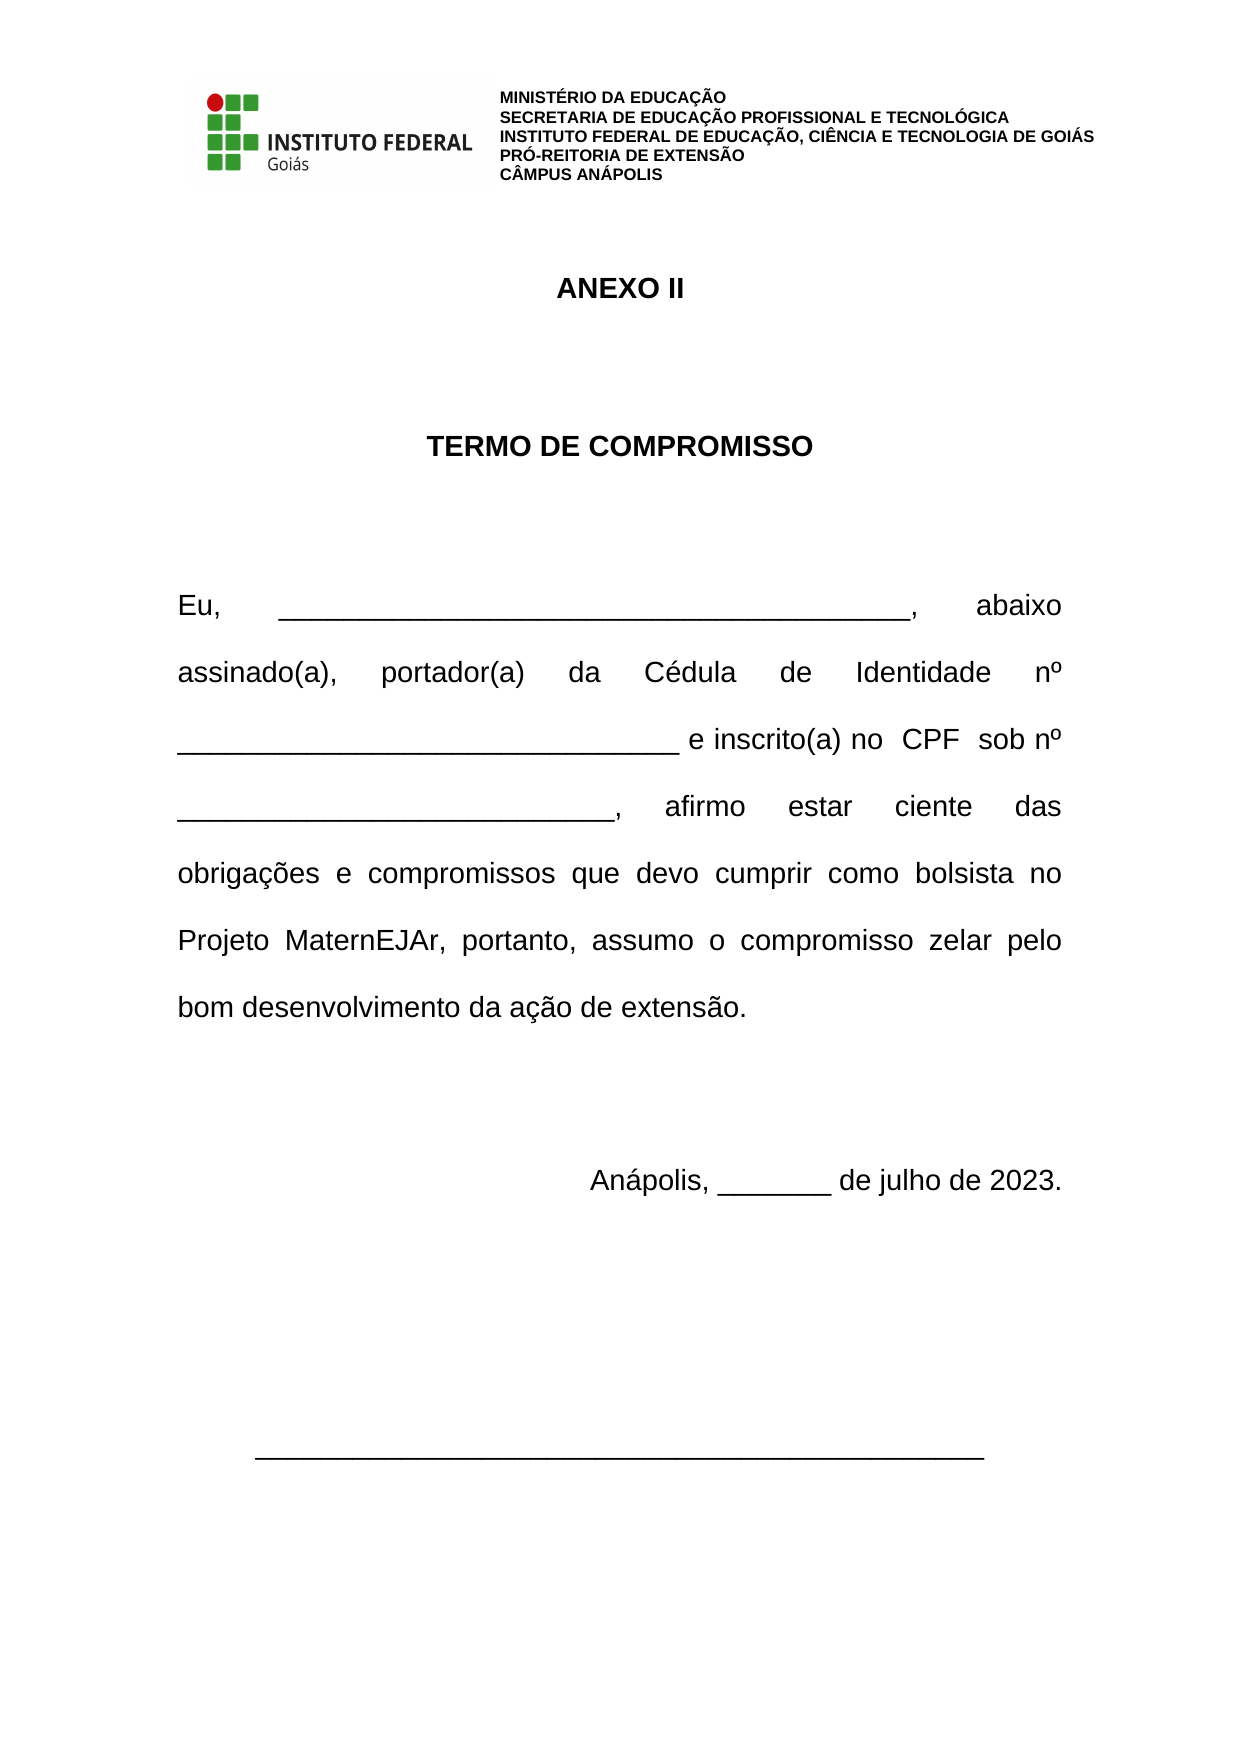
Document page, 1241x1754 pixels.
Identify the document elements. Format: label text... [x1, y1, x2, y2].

text TERMO DE COMPROMISSO [177, 429, 1063, 463]
text Anápolis, _______ de julho de 2023. [177, 1163, 1063, 1197]
text Eu, _______________________________________, abaixo assinado(a), portador(a) da Cédula de Identidade nº _______________________________ e inscrito(a) no CPF sob nº ___________________________, afirmo estar ciente das obrigações e compromissos que devo cumprir como bolsista no Projeto MaternEJAr, portanto, assumo o compromisso zelar pelo bom desenvolvimento da ação de extensão. [177, 588, 1063, 1024]
text ANEXO II [177, 271, 1063, 304]
picture [187, 75, 492, 189]
text _____________________________________________ [177, 1427, 1063, 1461]
